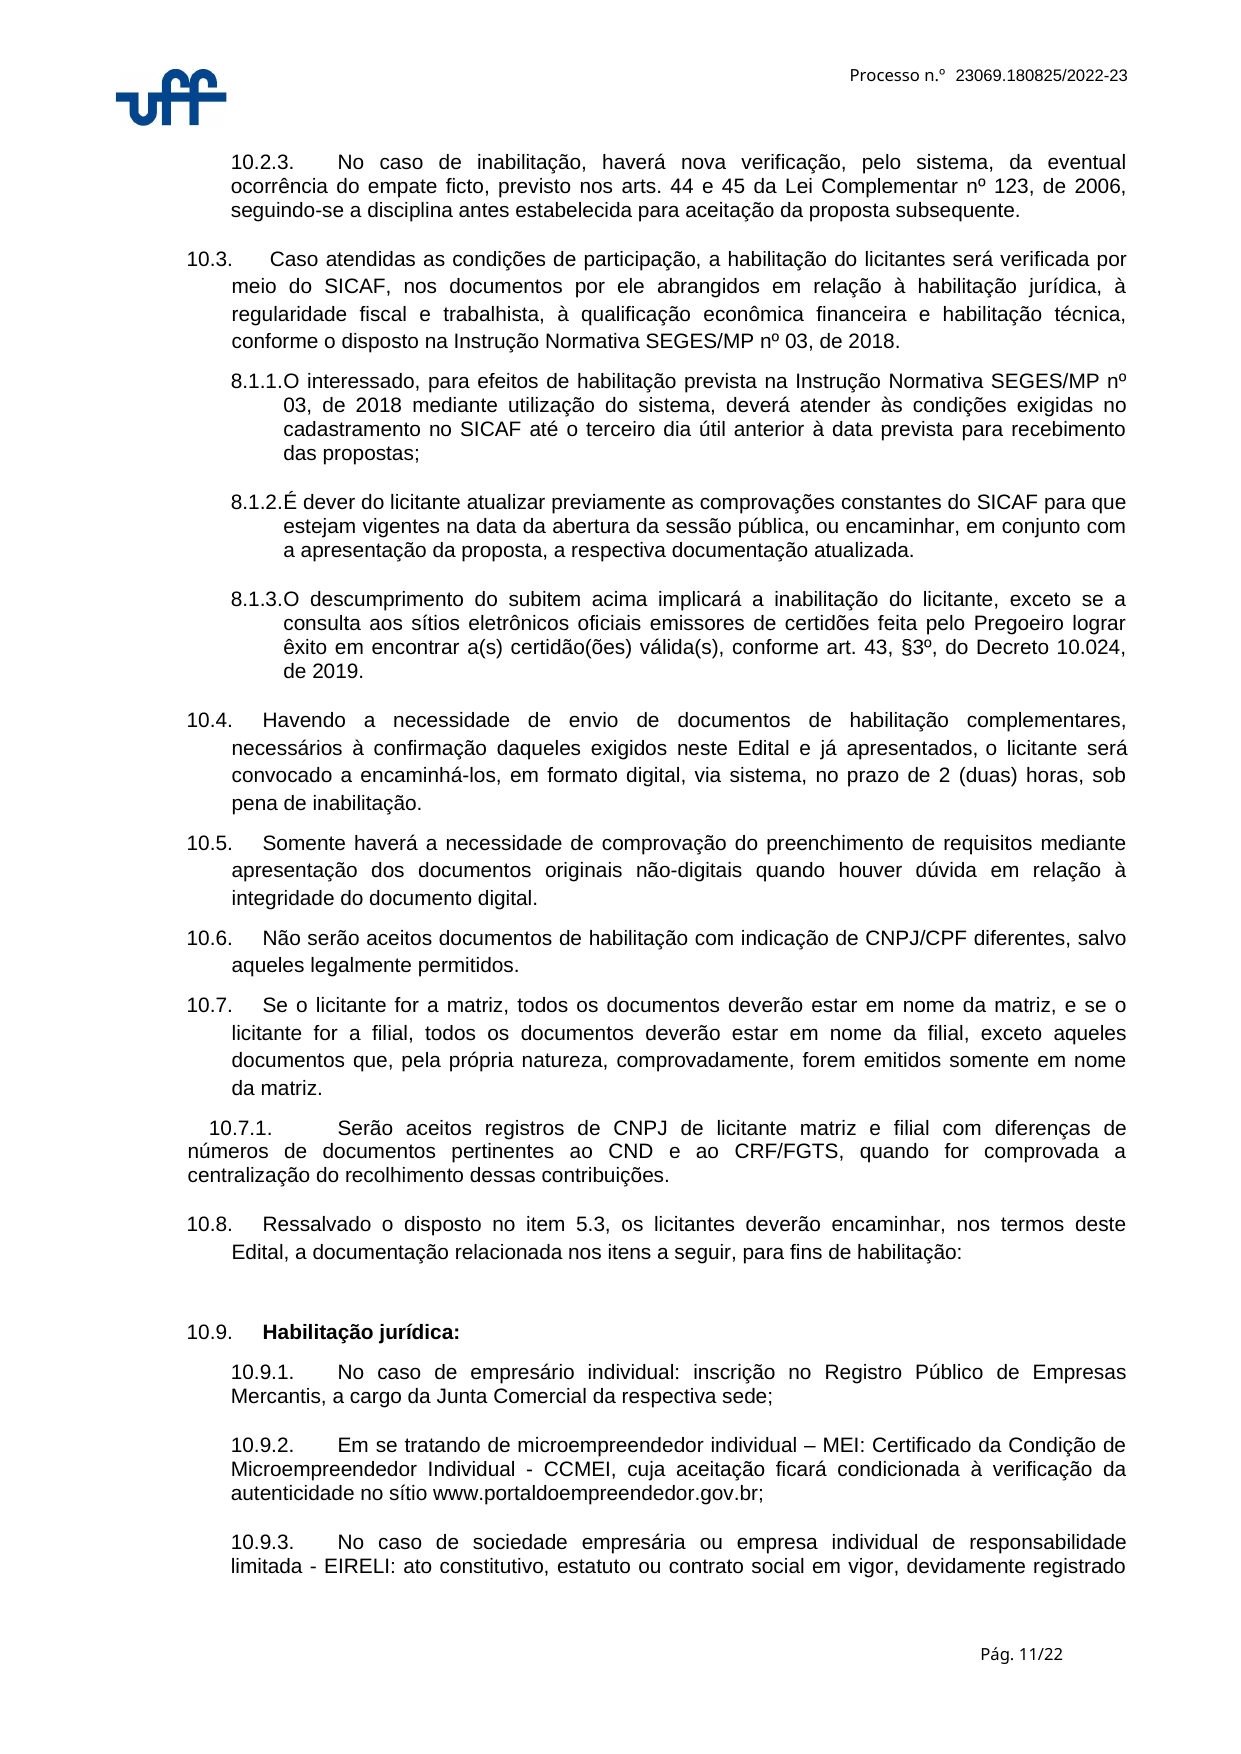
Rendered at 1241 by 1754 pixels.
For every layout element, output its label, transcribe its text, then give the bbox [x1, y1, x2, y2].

list É dever do licitante atualizar previamente as comprovações constantes do SICAF para que estejam vigentes na data da abertura da sessão pública, ou encaminhar, em conjunto com a apresentação da proposta, a respectiva documentação atualizada. [231, 490, 1128, 562]
list O descumprimento do subitem acima implicará a inabilitação do licitante, exceto se a consulta aos sítios eletrônicos oficiais emissores de certidões feita pelo Pregoeiro lograr êxito em encontrar a(s) certidão(ões) válida(s), conforme art. 43, §3º, do Decreto 10.024, de 2019. [231, 587, 1128, 683]
list Ressalvado o disposto no item 5.3, os licitantes deverão encaminhar, nos termos deste Edital, a documentação relacionada nos itens a seguir, para fins de habilitação: [186, 1212, 1128, 1264]
list Caso atendidas as condições de participação, a habilitação do licitantes será verificada por meio do SICAF, nos documentos por ele abrangidos em relação à habilitação jurídica, à regularidade fiscal e trabalhista, à qualificação econômica financeira e habilitação técnica, conforme o disposto na Instrução Normativa SEGES/MP nº 03, de 2018. [186, 247, 1128, 353]
list Não serão aceitos documentos de habilitação com indicação de CNPJ/CPF diferentes, salvo aqueles legalmente permitidos. [186, 925, 1128, 977]
list Em se tratando de microempreendedor individual – MEI: Certificado da Condição de Microempreendedor Individual - CCMEI, cuja aceitação ficará condicionada à verificação da autenticidade no sítio www.portaldoempreendedor.gov.br; [231, 1433, 1128, 1504]
list No caso de empresário individual: inscrição no Registro Público de Empresas Mercantis, a cargo da Junta Comercial da respectiva sede; [231, 1360, 1128, 1408]
list Somente haverá a necessidade de comprovação do preenchimento de requisitos mediante apresentação dos documentos originais não-digitais quando houver dúvida em relação à integridade do documento digital. [186, 830, 1128, 909]
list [231, 1529, 1128, 1577]
list Habilitação jurídica: [186, 1320, 1128, 1344]
picture [114, 69, 227, 131]
list O interessado, para efeitos de habilitação prevista na Instrução Normativa SEGES/MP nº 03, de 2018 mediante utilização do sistema, deverá atender às condições exigidas no cadastramento no SICAF até o terceiro dia útil anterior à data prevista para recebimento das propostas; [231, 369, 1128, 465]
list Se o licitante for a matriz, todos os documentos deverão estar em nome da matriz, e se o licitante for a filial, todos os documentos deverão estar em nome da filial, exceto aqueles documentos que, pela própria natureza, comprovadamente, forem emitidos somente em nome da matriz. [186, 993, 1128, 1099]
list No caso de inabilitação, haverá nova verificação, pelo sistema, da eventual ocorrência do empate ficto, previsto nos arts. 44 e 45 da Lei Complementar nº 123, de 2006, seguindo-se a disciplina antes estabelecida para aceitação da proposta subsequente. [231, 150, 1128, 222]
list Havendo a necessidade de envio de documentos de habilitação complementares, necessários à confirmação daqueles exigidos neste Edital e já apresentados, o licitante será convocado a encaminhá-los, em formato digital, via sistema, no prazo de 2 (duas) horas, sob pena de inabilitação. [186, 708, 1128, 814]
list Serão aceitos registros de CNPJ de licitante matriz e filial com diferenças de números de documentos pertinentes ao CND e ao CRF/FGTS, quando for comprovada a centralização do recolhimento dessas contribuições. [187, 1115, 1128, 1187]
